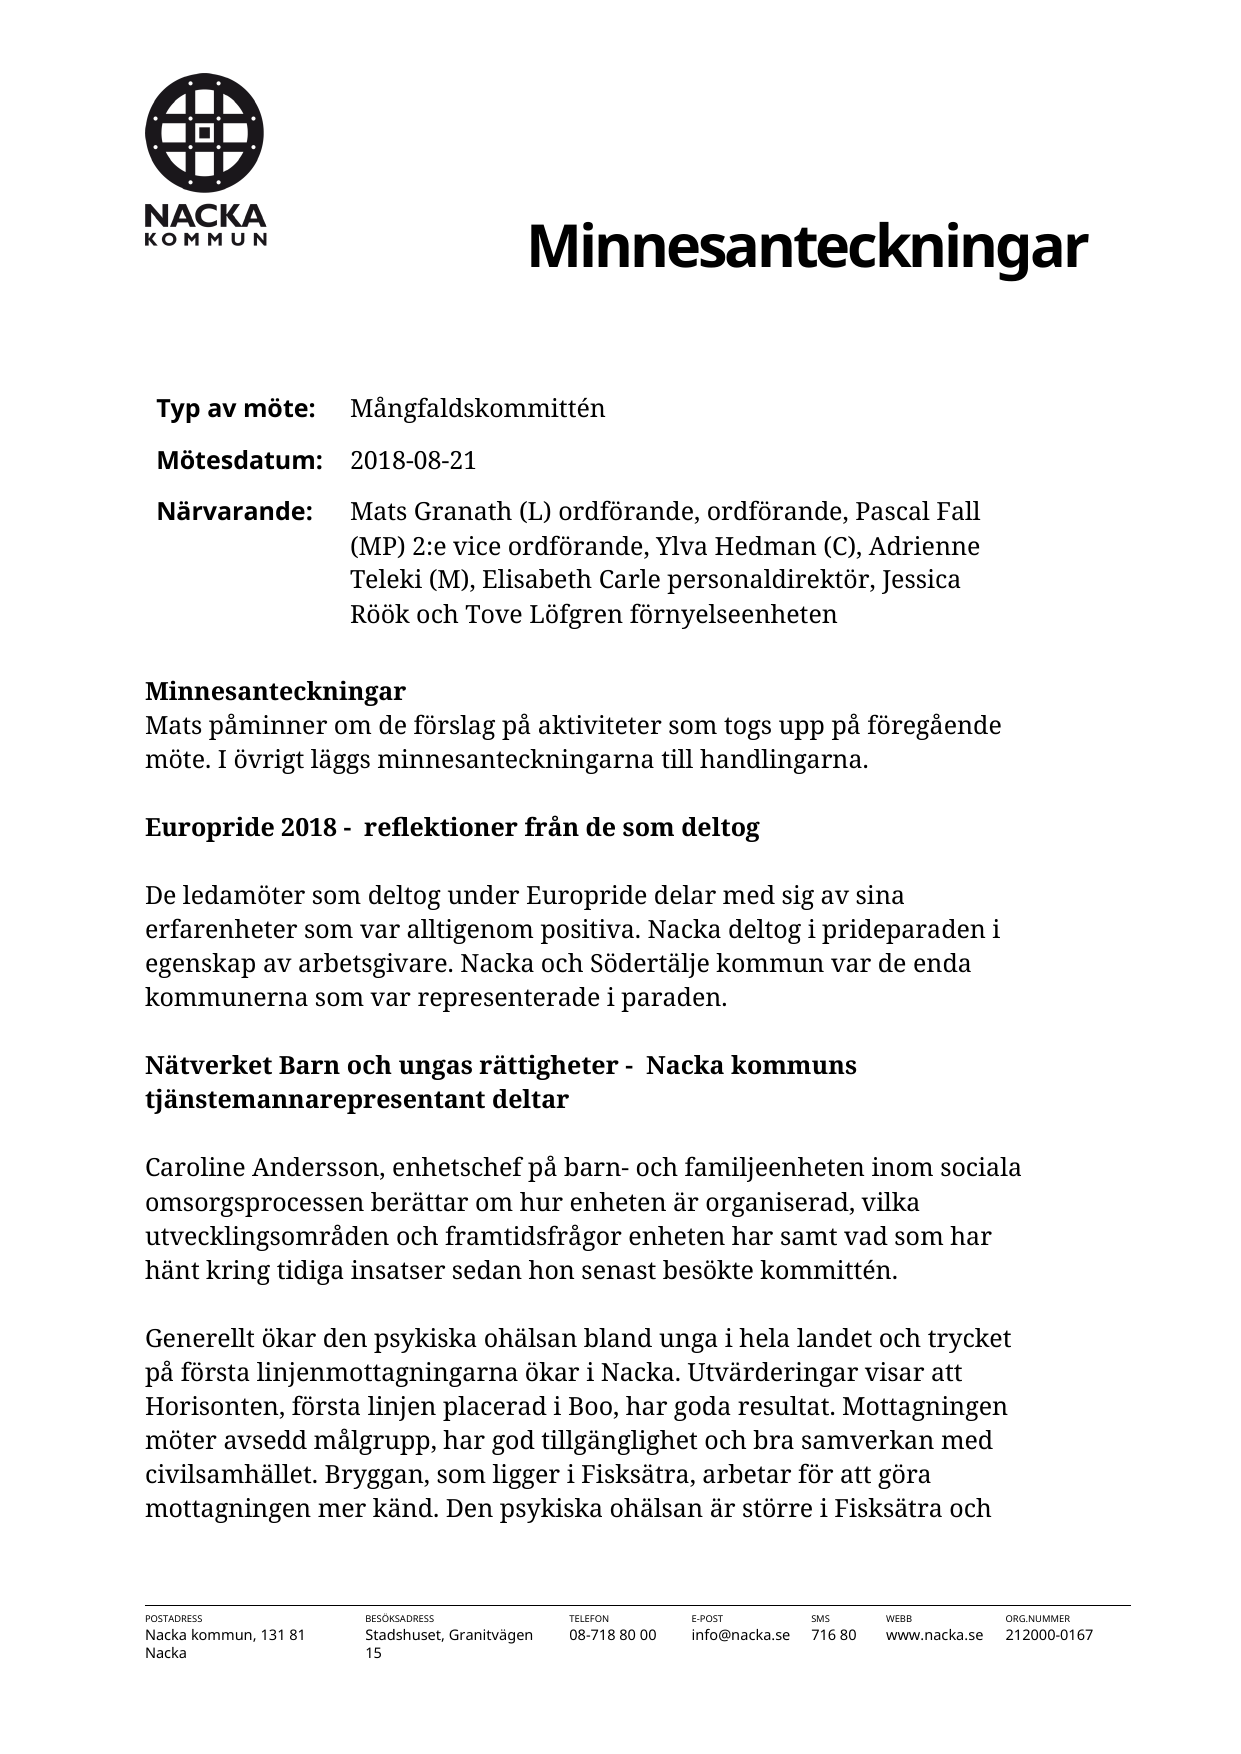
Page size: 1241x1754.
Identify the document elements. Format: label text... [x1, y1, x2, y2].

text Mats påminner om de förslag på aktiviteter som togs upp på föregående möte. I övrigt läggs minnesanteckningarna till handlingarna. [145, 707, 1036, 775]
text Nätverket Barn och ungas rättigheter - Nacka kommuns tjänstemannarepresentant deltar [145, 1048, 1036, 1116]
text Caroline Andersson, enhetschef på barn- och familjeenheten inom sociala omsorgsprocessen berättar om hur enheten är organiserad, vilka utvecklingsområden och framtidsfrågor enheten har samt vad som har hänt kring tidiga insatser sedan hon senast besökte kommittén. [145, 1150, 1036, 1286]
table_header Mångfaldskommittén [339, 382, 1036, 433]
table_cell Närvarande: [145, 485, 338, 639]
table_cell 2018-08-21 [339, 434, 1036, 485]
table_cell Mötesdatum: [145, 434, 338, 485]
text Minnesanteckningar [145, 673, 1036, 707]
text Europride 2018 - reflektioner från de som deltog [145, 809, 1036, 843]
picture [145, 73, 267, 246]
table_cell Mats Granath (L) ordförande, ordförande, Pascal Fall (MP) 2:e vice ordförande, Ylva Hedman (C), Adrienne Teleki (M), Elisabeth Carle personaldirektör, Jessica Röök och Tove Löfgren förnyelseenheten [339, 485, 1036, 639]
text De ledamöter som deltog under Europride delar med sig av sina erfarenheter som var alltigenom positiva. Nacka deltog i prideparaden i egenskap av arbetsgivare. Nacka och Södertälje kommun var de enda kommunerna som var representerade i paraden. [145, 878, 1036, 1014]
table_header Typ av möte: [145, 382, 338, 433]
